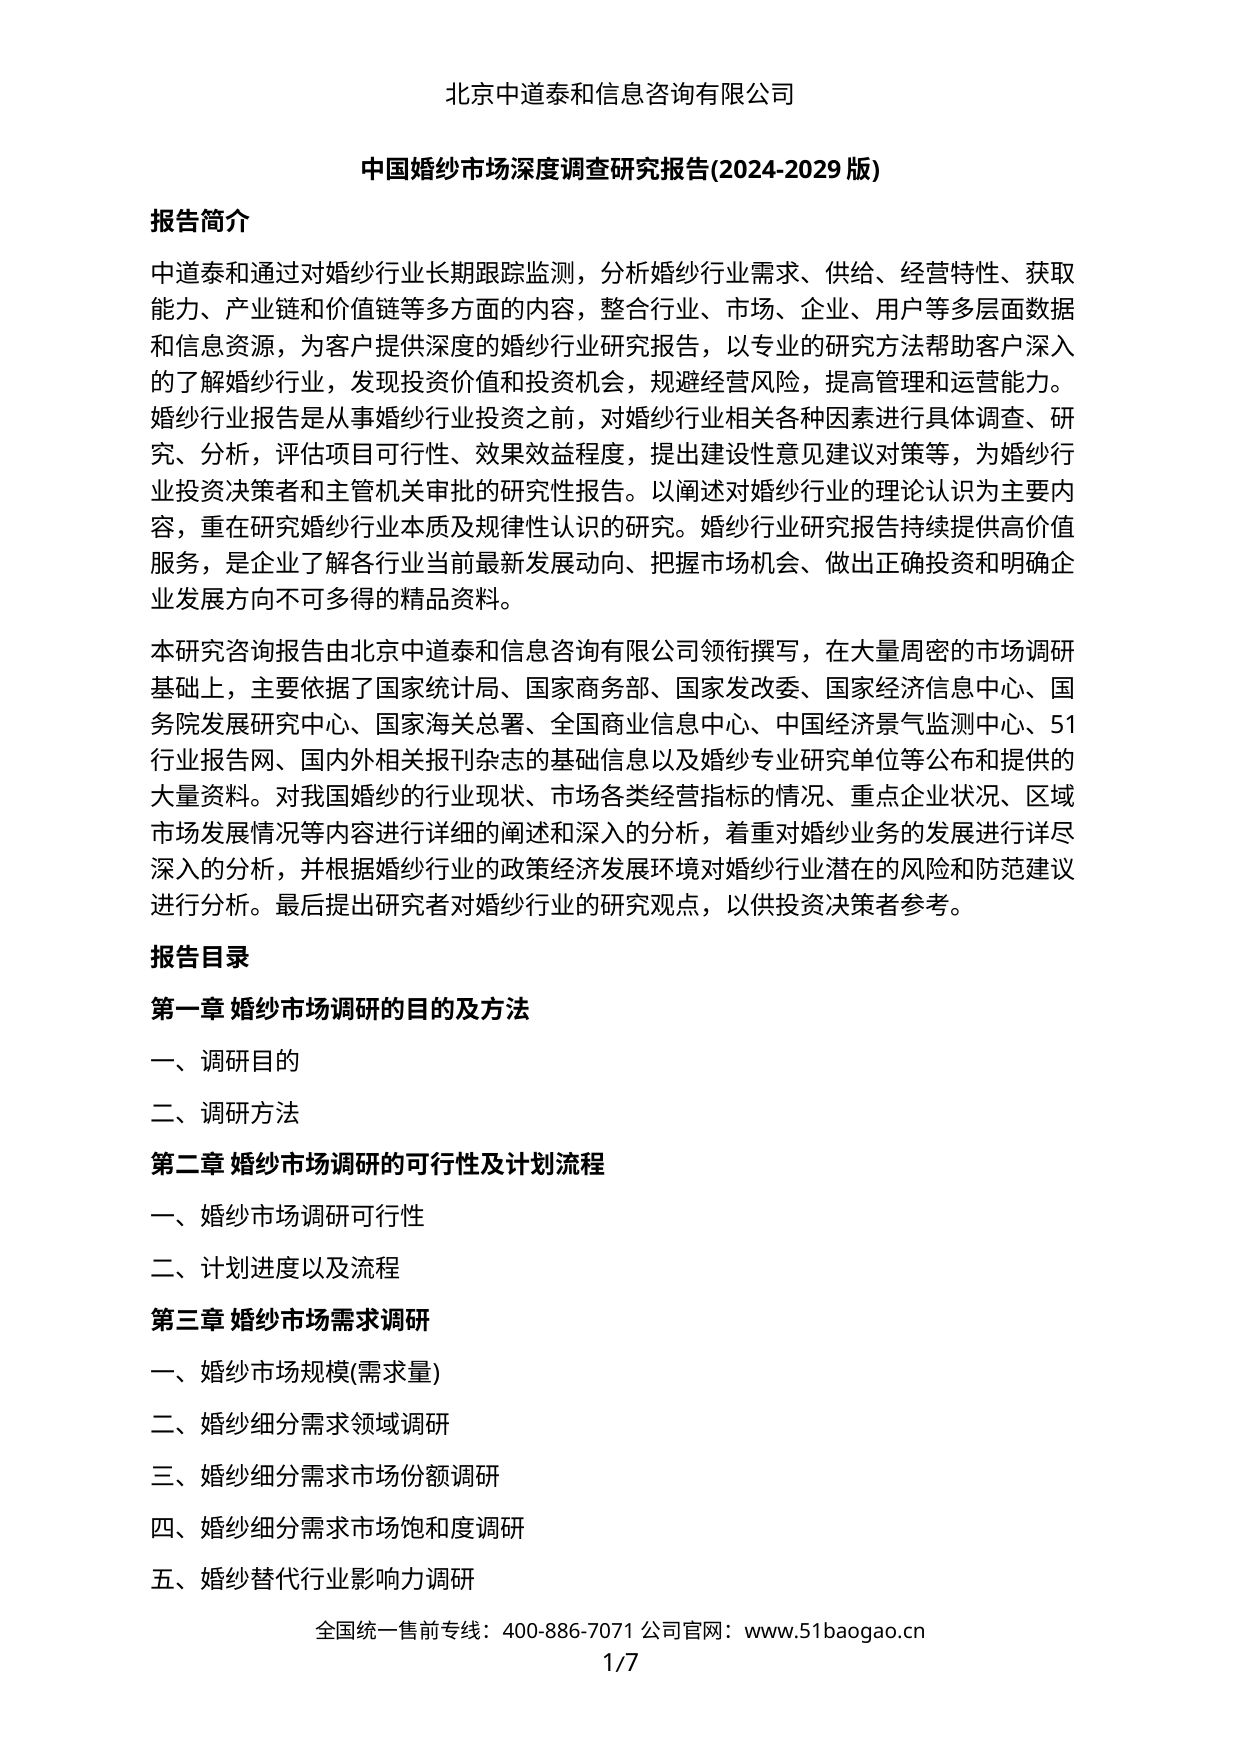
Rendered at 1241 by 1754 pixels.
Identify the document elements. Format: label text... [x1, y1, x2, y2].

text 本研究咨询报告由北京中道泰和信息咨询有限公司领衔撰写，在大量周密的市场调研基础上，主要依据了国家统计局、国家商务部、国家发改委、国家经济信息中心、国务院发展研究中心、国家海关总署、全国商业信息中心、中国经济景气监测中心、51行业报告网、国内外相关报刊杂志的基础信息以及婚纱专业研究单位等公布和提供的大量资料。对我国婚纱的行业现状、市场各类经营指标的情况、重点企业状况、区域市场发展情况等内容进行详细的阐述和深入的分析，着重对婚纱业务的发展进行详尽深入的分析，并根据婚纱行业的政策经济发展环境对婚纱行业潜在的风险和防范建议进行分析。最后提出研究者对婚纱行业的研究观点，以供投资决策者参考。 [150, 632, 1090, 922]
text 中道泰和通过对婚纱行业长期跟踪监测，分析婚纱行业需求、供给、经营特性、获取能力、产业链和价值链等多方面的内容，整合行业、市场、企业、用户等多层面数据和信息资源，为客户提供深度的婚纱行业研究报告，以专业的研究方法帮助客户深入的了解婚纱行业，发现投资价值和投资机会，规避经营风险，提高管理和运营能力。婚纱行业报告是从事婚纱行业投资之前，对婚纱行业相关各种因素进行具体调查、研究、分析，评估项目可行性、效果效益程度，提出建设性意见建议对策等，为婚纱行业投资决策者和主管机关审批的研究性报告。以阐述对婚纱行业的理论认识为主要内容，重在研究婚纱行业本质及规律性认识的研究。婚纱行业研究报告持续提供高价值服务，是企业了解各行业当前最新发展动向、把握市场机会、做出正确投资和明确企业发展方向不可多得的精品资料。 [150, 254, 1090, 616]
text 五、婚纱替代行业影响力调研 [150, 1560, 1090, 1596]
text 四、婚纱细分需求市场饱和度调研 [150, 1508, 1090, 1544]
text 报告简介 [150, 202, 1090, 238]
text 三、婚纱细分需求市场份额调研 [150, 1456, 1090, 1492]
text 第二章 婚纱市场调研的可行性及计划流程 [150, 1145, 1090, 1181]
text 中国婚纱市场深度调查研究报告(2024-2029版) [150, 150, 1090, 186]
text 一、婚纱市场调研可行性 [150, 1197, 1090, 1233]
text 一、调研目的 [150, 1041, 1090, 1077]
text 报告目录 [150, 937, 1090, 974]
text 第一章 婚纱市场调研的目的及方法 [150, 989, 1090, 1026]
text 第三章 婚纱市场需求调研 [150, 1301, 1090, 1337]
text 二、调研方法 [150, 1093, 1090, 1129]
text 二、计划进度以及流程 [150, 1249, 1090, 1285]
text 一、婚纱市场规模(需求量) [150, 1352, 1090, 1389]
text 二、婚纱细分需求领域调研 [150, 1404, 1090, 1441]
